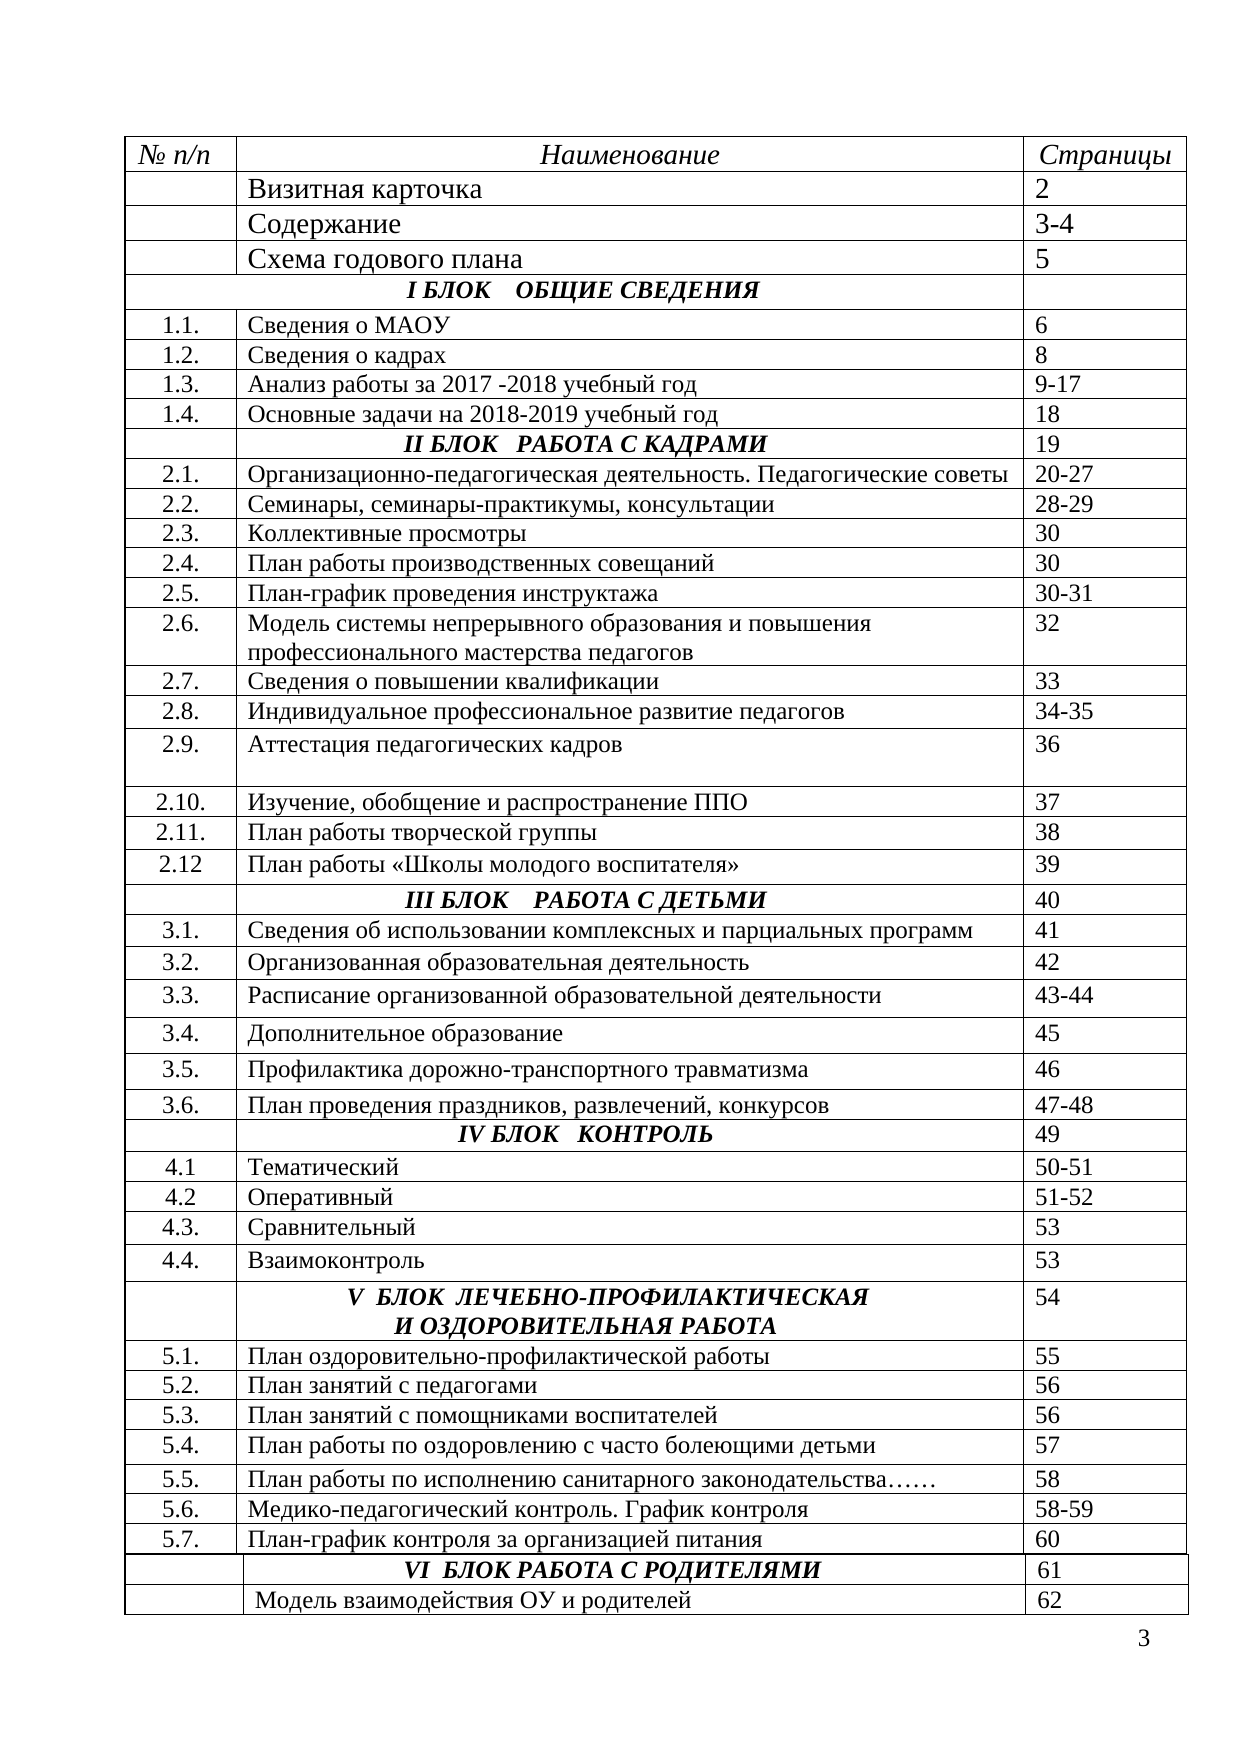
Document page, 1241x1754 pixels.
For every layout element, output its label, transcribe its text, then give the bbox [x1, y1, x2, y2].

table_cell Тематический [237, 1152, 1023, 1181]
table_cell Сведения о повышении квалификации [237, 666, 1023, 695]
table_cell 58-59 [1024, 1494, 1186, 1523]
table_cell 4.2 [126, 1182, 236, 1211]
table_cell 2.12 [126, 850, 236, 884]
table_cell План работы по исполнению санитарного законодательства…… [237, 1465, 1023, 1493]
table_cell 33 [1024, 666, 1186, 695]
table_cell [126, 206, 236, 240]
table_cell 2.6. [126, 608, 236, 665]
table_header Страницы [1024, 137, 1186, 171]
table_cell 36 [1024, 729, 1186, 786]
table_cell 3.2. [126, 947, 236, 979]
table_cell План работы производственных совещаний [237, 548, 1023, 577]
table_cell 2.1. [126, 459, 236, 488]
table_cell [126, 429, 236, 458]
table_cell 2 [1024, 172, 1186, 205]
table_cell 1.1. [126, 310, 236, 339]
table_cell 2.2. [126, 489, 236, 517]
table_cell 1.4. [126, 399, 236, 428]
table_cell 42 [1024, 947, 1186, 979]
table_cell 5.1. [126, 1341, 236, 1369]
table_cell 41 [1024, 915, 1186, 946]
table_cell 54 [1024, 1282, 1186, 1340]
table_cell 1.3. [126, 370, 236, 398]
table_cell 50-51 [1024, 1152, 1186, 1181]
table_cell 2.5. [126, 578, 236, 607]
table_cell План работы «Школы молодого воспитателя» [237, 850, 1023, 884]
table_cell Семинары, семинары-практикумы, консультации [237, 489, 1023, 517]
table_cell План оздоровительно-профилактической работы [237, 1341, 1023, 1369]
table_cell 38 [1024, 817, 1186, 848]
table_cell Изучение, обобщение и распространение ППО [237, 787, 1023, 816]
table_cell 57 [1024, 1430, 1186, 1463]
table_cell План занятий с педагогами [237, 1371, 1023, 1399]
table_cell V БЛОК ЛЕЧЕБНО-ПРОФИЛАКТИЧЕСКАЯ И ОЗДОРОВИТЕЛЬНАЯ РАБОТА [237, 1282, 1023, 1340]
table_cell Аттестация педагогических кадров [237, 729, 1023, 786]
table_cell 51-52 [1024, 1182, 1186, 1211]
table_header [126, 1555, 243, 1584]
table_cell Сведения о кадрах [237, 340, 1023, 368]
table_cell [126, 885, 236, 914]
table_cell 3.5. [126, 1054, 236, 1089]
table_cell Основные задачи на 2018-2019 учебный год [237, 399, 1023, 428]
table_cell Сведения об использовании комплексных и парциальных программ [237, 915, 1023, 946]
table_cell 39 [1024, 850, 1186, 884]
table_cell 56 [1024, 1400, 1186, 1429]
table_cell Визитная карточка [237, 172, 1023, 205]
table_cell Анализ работы за 2017 -2018 учебный год [237, 370, 1023, 398]
table_cell Профилактика дорожно-транспортного травматизма [237, 1054, 1023, 1089]
table_cell [1024, 275, 1186, 309]
table_cell 3.1. [126, 915, 236, 946]
table_cell 40 [1024, 885, 1186, 914]
table_cell 56 [1024, 1371, 1186, 1399]
table_cell 43-44 [1024, 980, 1186, 1017]
table_cell 62 [1026, 1585, 1188, 1613]
table_cell Медико-педагогический контроль. График контроля [237, 1494, 1023, 1523]
table_cell [126, 172, 236, 205]
table_cell Взаимоконтроль [237, 1245, 1023, 1281]
table_cell 55 [1024, 1341, 1186, 1369]
table_cell 2.11. [126, 817, 236, 848]
table_cell 5.2. [126, 1371, 236, 1399]
table_cell 3-4 [1024, 206, 1186, 240]
table_cell [126, 1585, 243, 1613]
table_cell Схема годового плана [237, 241, 1023, 274]
table_header VI БЛОК РАБОТА С РОДИТЕЛЯМИ [244, 1555, 1025, 1584]
table_cell 4.3. [126, 1212, 236, 1244]
table_cell Расписание организованной образовательной деятельности [237, 980, 1023, 1017]
table_cell IV БЛОК КОНТРОЛЬ [237, 1120, 1023, 1151]
table_cell 2.3. [126, 519, 236, 547]
table_header № п/п [126, 137, 236, 171]
table_cell Содержание [237, 206, 1023, 240]
table_cell План работы творческой группы [237, 817, 1023, 848]
table_cell 5.4. [126, 1430, 236, 1463]
table_cell 3.4. [126, 1018, 236, 1053]
table_cell 34-35 [1024, 696, 1186, 728]
table_header Наименование [237, 137, 1023, 171]
table_cell [126, 1282, 236, 1340]
table_cell Сведения о МАОУ [237, 310, 1023, 339]
table_cell I БЛОК ОБЩИЕ СВЕДЕНИЯ [126, 275, 1023, 309]
table_cell 5.7. [126, 1524, 236, 1553]
table_cell 4.1 [126, 1152, 236, 1181]
table_cell 9-17 [1024, 370, 1186, 398]
table_cell 30 [1024, 519, 1186, 547]
table_cell 19 [1024, 429, 1186, 458]
table_cell План занятий с помощниками воспитателей [237, 1400, 1023, 1429]
table_cell 30-31 [1024, 578, 1186, 607]
table_cell Коллективные просмотры [237, 519, 1023, 547]
table_cell План-график проведения инструктажа [237, 578, 1023, 607]
table_cell 47-48 [1024, 1090, 1186, 1118]
table_cell 2.7. [126, 666, 236, 695]
table_cell 5.5. [126, 1465, 236, 1493]
table_cell 5.6. [126, 1494, 236, 1523]
table_cell II БЛОК РАБОТА С КАДРАМИ [237, 429, 1023, 458]
table_cell 20-27 [1024, 459, 1186, 488]
table_cell 2.9. [126, 729, 236, 786]
table_cell Сравнительный [237, 1212, 1023, 1244]
table_cell 3.6. [126, 1090, 236, 1118]
table_cell 53 [1024, 1245, 1186, 1281]
table_cell 46 [1024, 1054, 1186, 1089]
table_cell 4.4. [126, 1245, 236, 1281]
table_cell 53 [1024, 1212, 1186, 1244]
table_cell 6 [1024, 310, 1186, 339]
table_header 61 [1026, 1555, 1188, 1584]
table_cell 49 [1024, 1120, 1186, 1151]
table_cell III БЛОК РАБОТА С ДЕТЬМИ [237, 885, 1023, 914]
table_cell 18 [1024, 399, 1186, 428]
table_cell 28-29 [1024, 489, 1186, 517]
table_cell 2.4. [126, 548, 236, 577]
table_cell Индивидуальное профессиональное развитие педагогов [237, 696, 1023, 728]
table_cell План-график контроля за организацией питания [237, 1524, 1023, 1553]
table_cell 30 [1024, 548, 1186, 577]
table_cell Дополнительное образование [237, 1018, 1023, 1053]
table_cell Организованная образовательная деятельность [237, 947, 1023, 979]
table_cell Оперативный [237, 1182, 1023, 1211]
table_cell 37 [1024, 787, 1186, 816]
table_cell [126, 241, 236, 274]
table_cell 8 [1024, 340, 1186, 368]
table_cell Модель системы непрерывного образования и повышения профессионального мастерства педагогов [237, 608, 1023, 665]
table_cell 2.8. [126, 696, 236, 728]
table_cell 60 [1024, 1524, 1186, 1553]
table_cell Модель взаимодействия ОУ и родителей [244, 1585, 1025, 1613]
table_cell 45 [1024, 1018, 1186, 1053]
table_cell 2.10. [126, 787, 236, 816]
table_cell 5.3. [126, 1400, 236, 1429]
table_cell 32 [1024, 608, 1186, 665]
table_cell 58 [1024, 1465, 1186, 1493]
table_cell План проведения праздников, развлечений, конкурсов [237, 1090, 1023, 1118]
table_cell 3.3. [126, 980, 236, 1017]
table_cell 1.2. [126, 340, 236, 368]
table_cell [126, 1120, 236, 1151]
table_cell 5 [1024, 241, 1186, 274]
table_cell План работы по оздоровлению с часто болеющими детьми [237, 1430, 1023, 1463]
table_cell Организационно-педагогическая деятельность. Педагогические советы [237, 459, 1023, 488]
